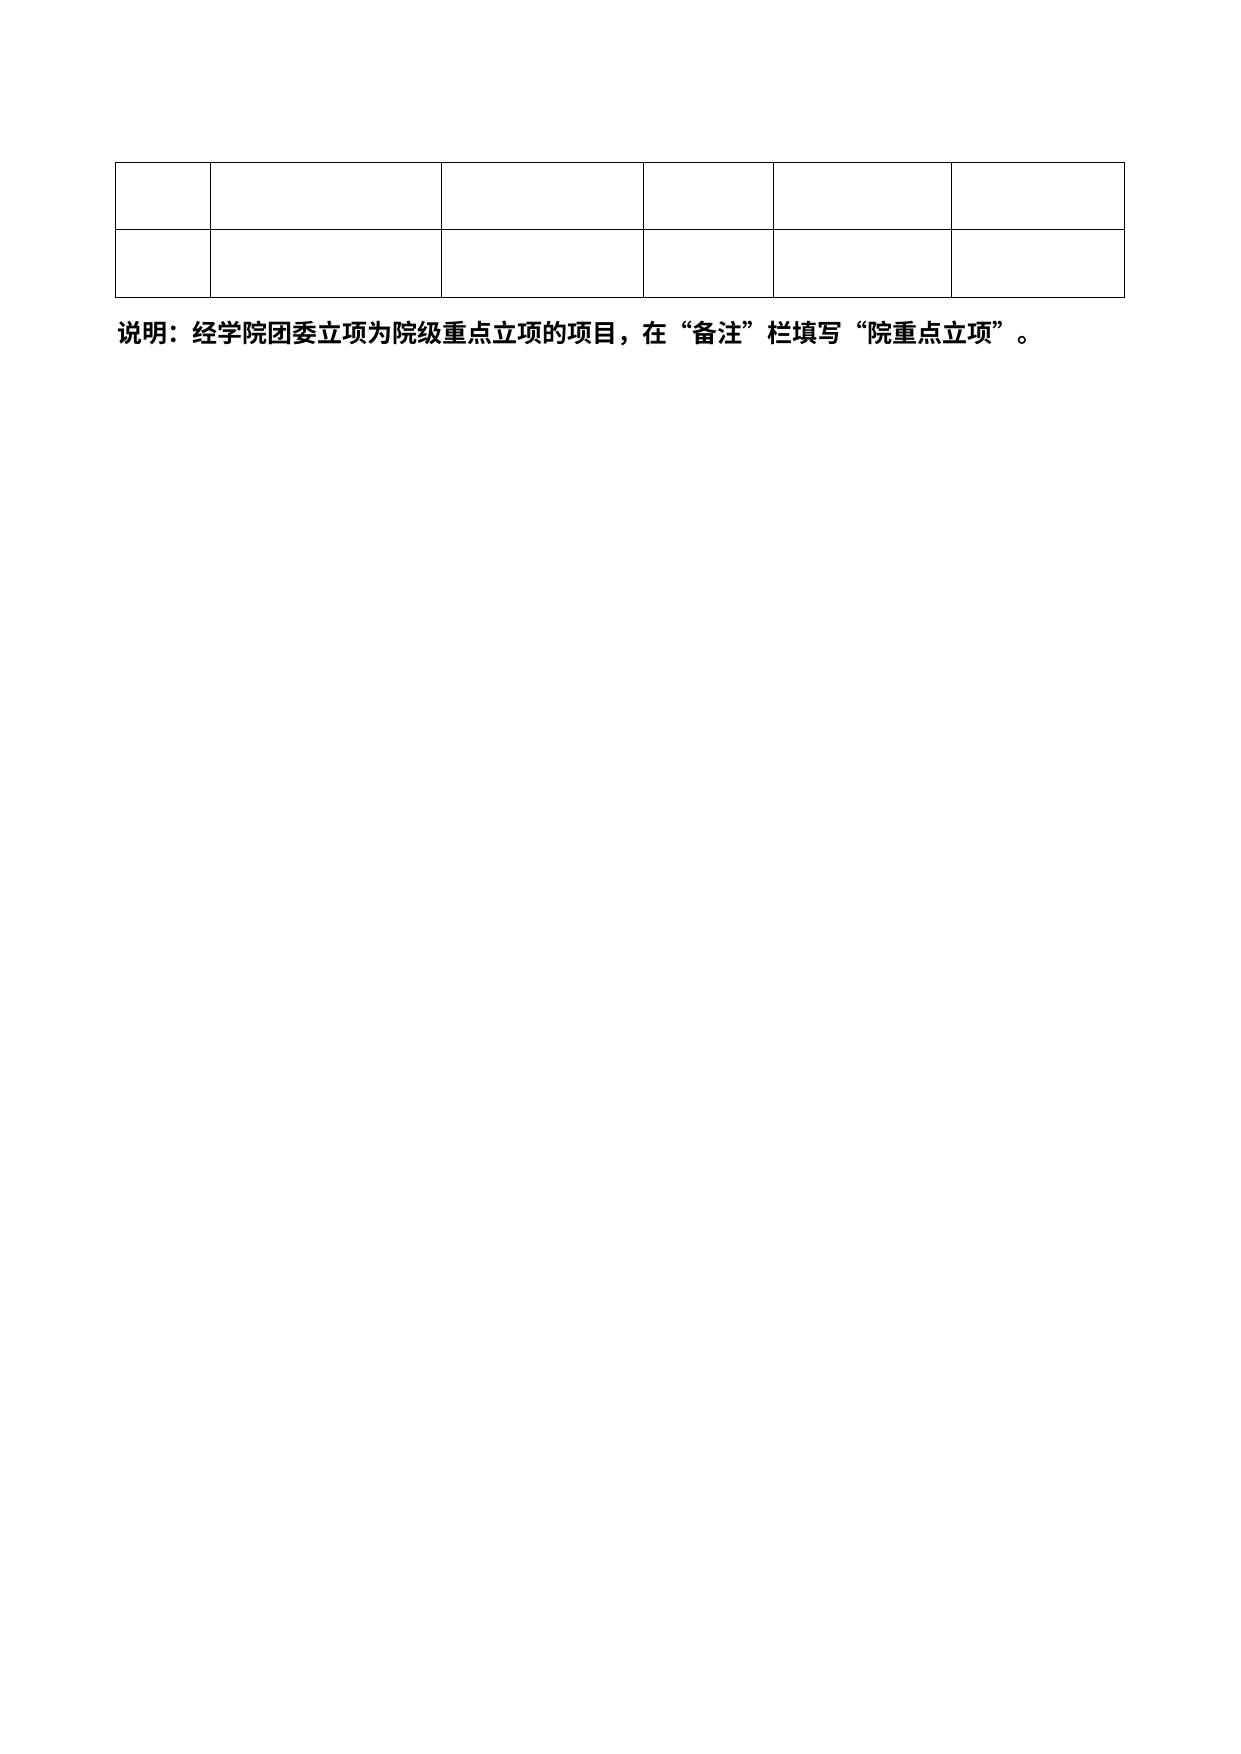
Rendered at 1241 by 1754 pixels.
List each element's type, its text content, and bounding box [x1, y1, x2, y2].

table_cell 说明：经学院团委立项为院级重点立项的项目，在“备注”栏填写“院重点立项”。 [116, 298, 1124, 364]
table_cell [116, 163, 210, 229]
table_cell [952, 163, 1124, 229]
table_cell [442, 230, 643, 297]
table_cell [644, 230, 773, 297]
table_cell [442, 163, 643, 229]
table_cell [116, 230, 210, 297]
table_cell [774, 163, 951, 229]
table_cell [952, 230, 1124, 297]
table_cell [644, 163, 773, 229]
table_cell [211, 230, 441, 297]
table_cell [774, 230, 951, 297]
table_cell [211, 163, 441, 229]
